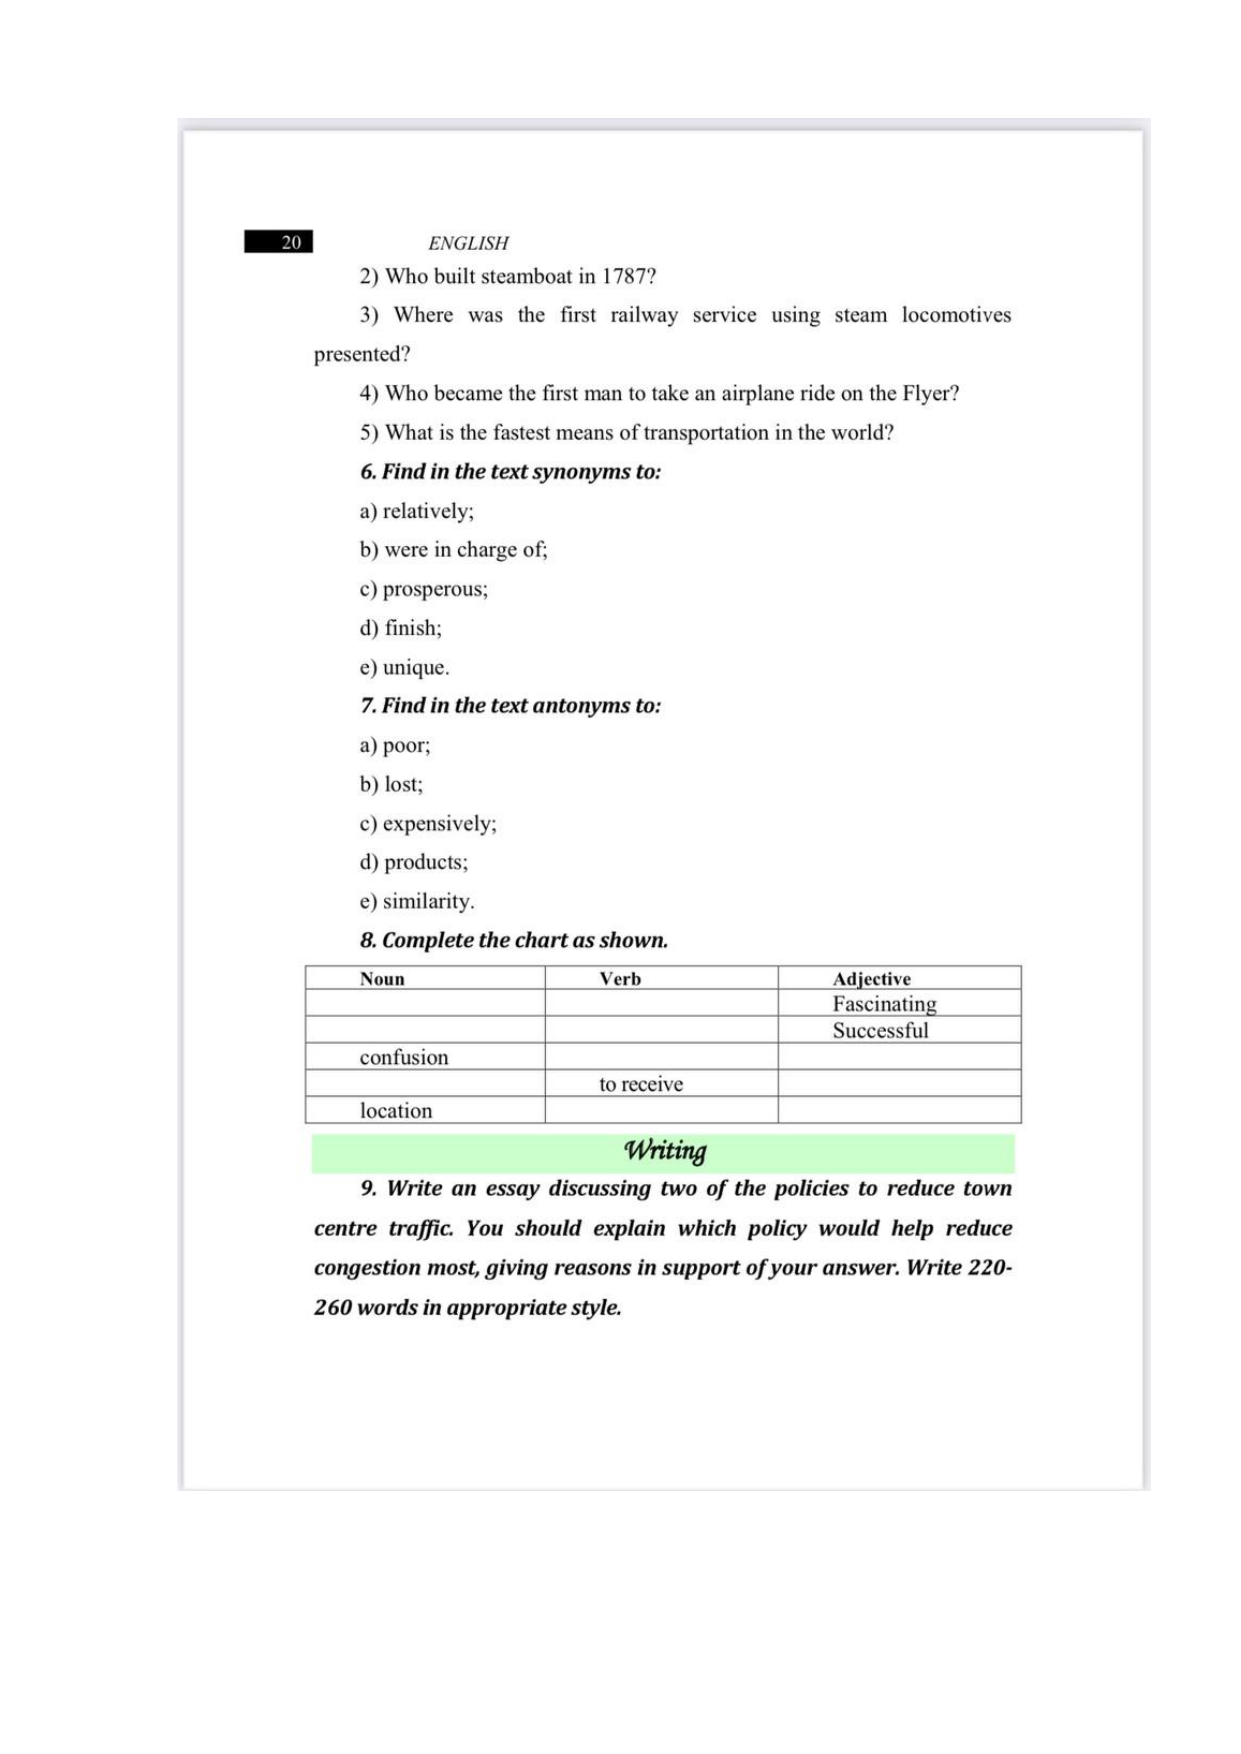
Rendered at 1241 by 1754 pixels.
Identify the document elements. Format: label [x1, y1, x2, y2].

picture [177, 118, 1151, 1491]
